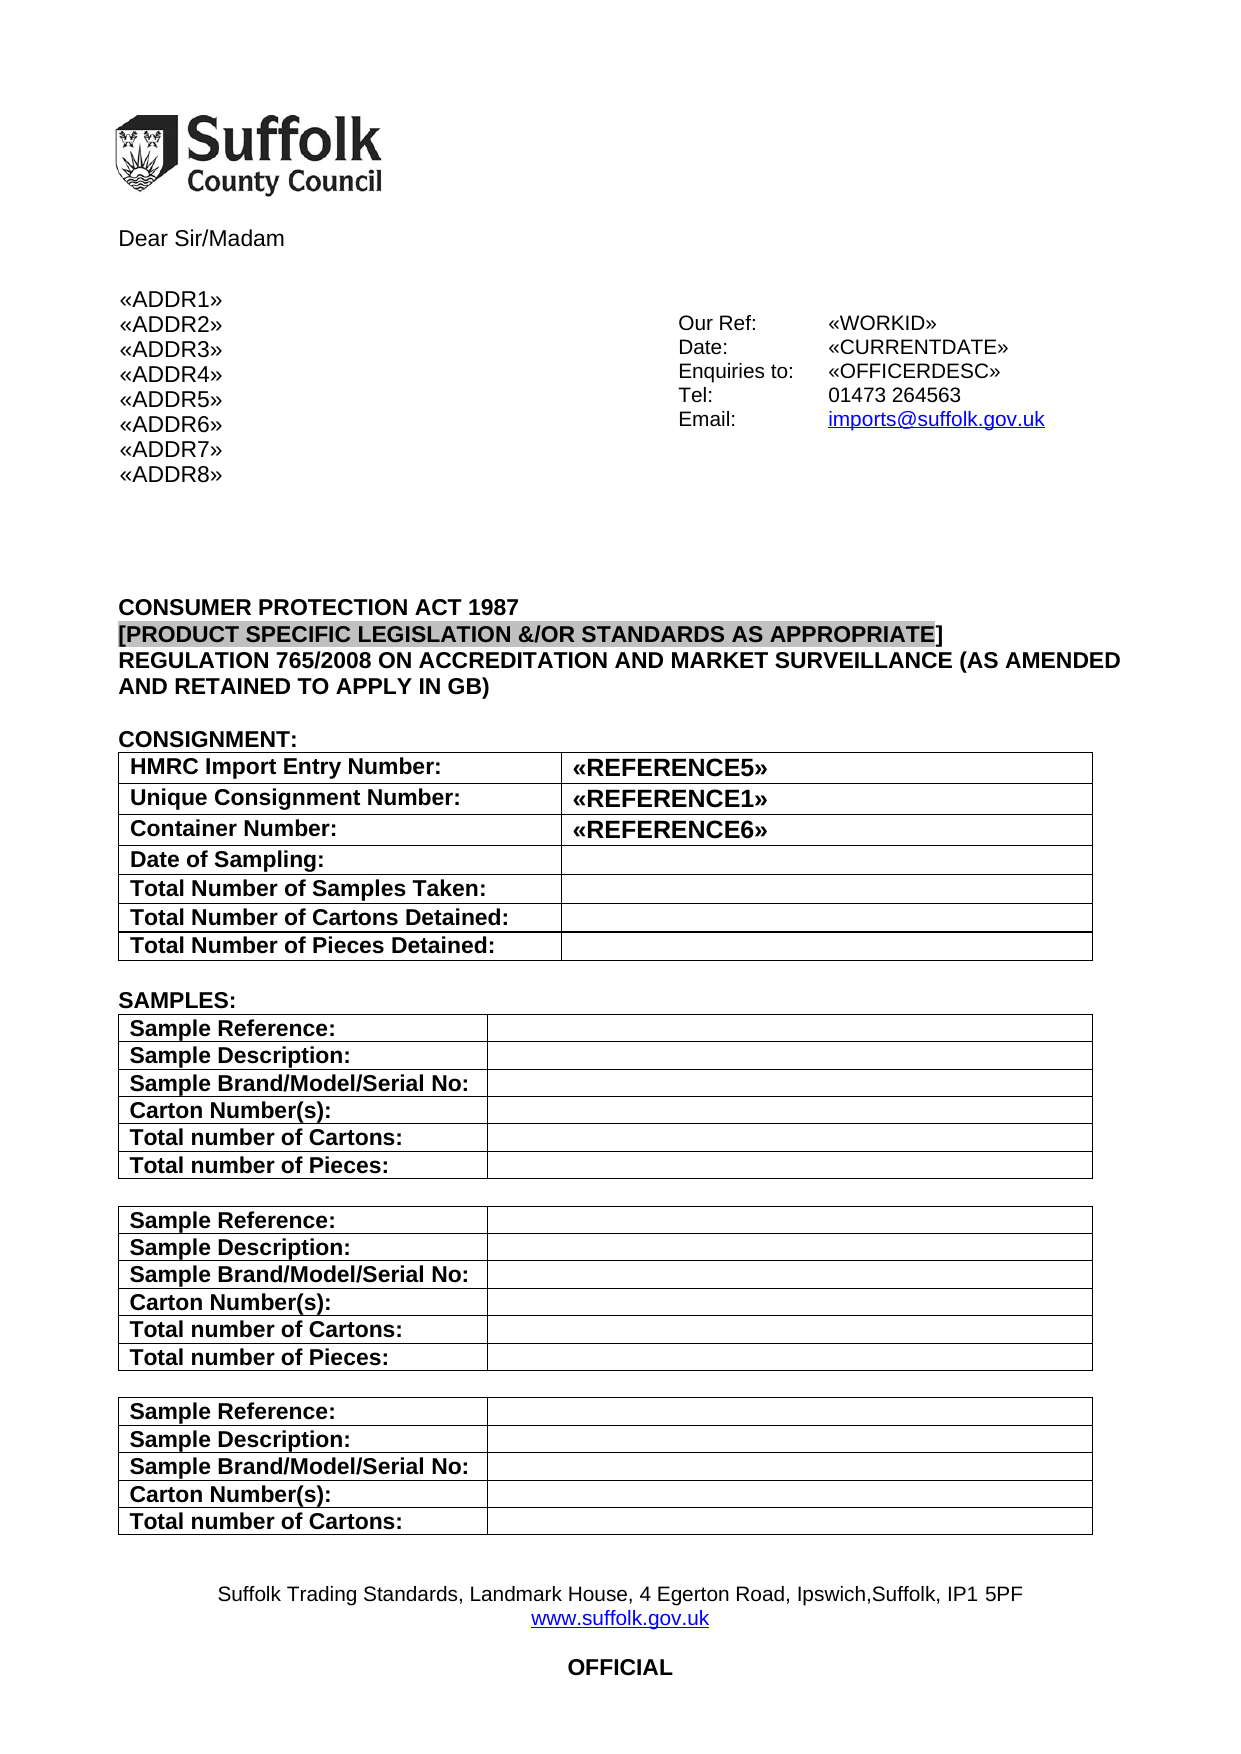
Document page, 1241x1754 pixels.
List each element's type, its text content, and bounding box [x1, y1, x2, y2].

text SAMPLES: [118, 987, 1122, 1014]
text CONSIGNMENT: [118, 726, 1122, 752]
text «ADDR6» [119, 413, 613, 438]
text «ADDR3» [119, 338, 613, 363]
table_cell [488, 1152, 1092, 1178]
table_cell Total Number of Pieces Detained: [119, 933, 561, 960]
table_header Sample Reference: [119, 1207, 487, 1233]
text REGULATION 765/2008 ON ACCREDITATION AND MARKET SURVEILLANCE (AS AMENDED AND RETAINED TO APPLY IN GB) [118, 647, 1122, 699]
table_cell [562, 933, 1092, 960]
table_cell Sample Brand/Model/Serial No: [119, 1453, 487, 1479]
text «ADDR8» [119, 463, 613, 488]
table_header «REFERENCE5» [562, 753, 1092, 783]
table_cell Container Number: [119, 815, 561, 845]
table_cell Total number of Pieces: [119, 1152, 487, 1178]
text Enquiries to: «OFFICERDESC» [678, 358, 1136, 382]
table_cell Total Number of Cartons Detained: [119, 904, 561, 931]
table_cell Sample Description: [119, 1234, 487, 1260]
text «ADDR5» [119, 388, 613, 413]
table_cell Carton Number(s): [119, 1289, 487, 1315]
table_cell «REFERENCE1» [562, 784, 1092, 814]
table_cell Carton Number(s): [119, 1481, 487, 1507]
text «ADDR4» [119, 363, 613, 388]
text Email: imports@suffolk.gov.uk [678, 406, 1136, 430]
table_header [488, 1207, 1092, 1233]
table_header [488, 1015, 1092, 1041]
table_cell Sample Brand/Model/Serial No: [119, 1261, 487, 1288]
table_cell [488, 1453, 1092, 1479]
table_cell Sample Brand/Model/Serial No: [119, 1070, 487, 1096]
text «ADDR2» [119, 313, 613, 338]
table_cell [488, 1124, 1092, 1151]
text Tel: 01473 264563 [678, 382, 1136, 406]
text «ADDR7» [119, 438, 613, 463]
table_cell Carton Number(s): [119, 1097, 487, 1123]
table_cell [488, 1481, 1092, 1507]
table_cell Total number of Cartons: [119, 1508, 487, 1534]
table_cell [488, 1234, 1092, 1260]
table_header Sample Reference: [119, 1398, 487, 1425]
table_cell [488, 1097, 1092, 1123]
table_cell Date of Sampling: [119, 846, 561, 874]
table_cell [562, 875, 1092, 903]
text Dear Sir/Madam [118, 225, 1122, 252]
table_cell [562, 904, 1092, 931]
table_header [488, 1398, 1092, 1425]
table_cell [488, 1042, 1092, 1068]
text [Product specific legislation &/or standards as appropriate] [935, 621, 1122, 647]
table_cell [488, 1426, 1092, 1452]
table_cell Sample Description: [119, 1426, 487, 1452]
table_cell [488, 1261, 1092, 1288]
table_cell [488, 1070, 1092, 1096]
table_cell Sample Description: [119, 1042, 487, 1068]
table_header HMRC Import Entry Number: [119, 753, 561, 783]
table_cell [488, 1344, 1092, 1370]
table_cell Total number of Cartons: [119, 1124, 487, 1151]
table_cell [562, 846, 1092, 874]
text «ADDR1» [119, 288, 613, 313]
table_cell Total Number of Samples Taken: [119, 875, 561, 903]
text CONSUMER PROTECTION ACT 1987 [118, 594, 1122, 621]
table_cell «REFERENCE6» [562, 815, 1092, 845]
table_cell Total number of Cartons: [119, 1316, 487, 1342]
picture [115, 115, 382, 197]
table_header Sample Reference: [119, 1015, 487, 1041]
table_cell Total number of Pieces: [119, 1344, 487, 1370]
text Our Ref: «WORKID» [678, 311, 1136, 334]
text Date: «CURRENTDATE» [678, 334, 1136, 358]
table_cell [488, 1316, 1092, 1342]
table_cell [488, 1508, 1092, 1534]
table_cell Unique Consignment Number: [119, 784, 561, 814]
table_cell [488, 1289, 1092, 1315]
